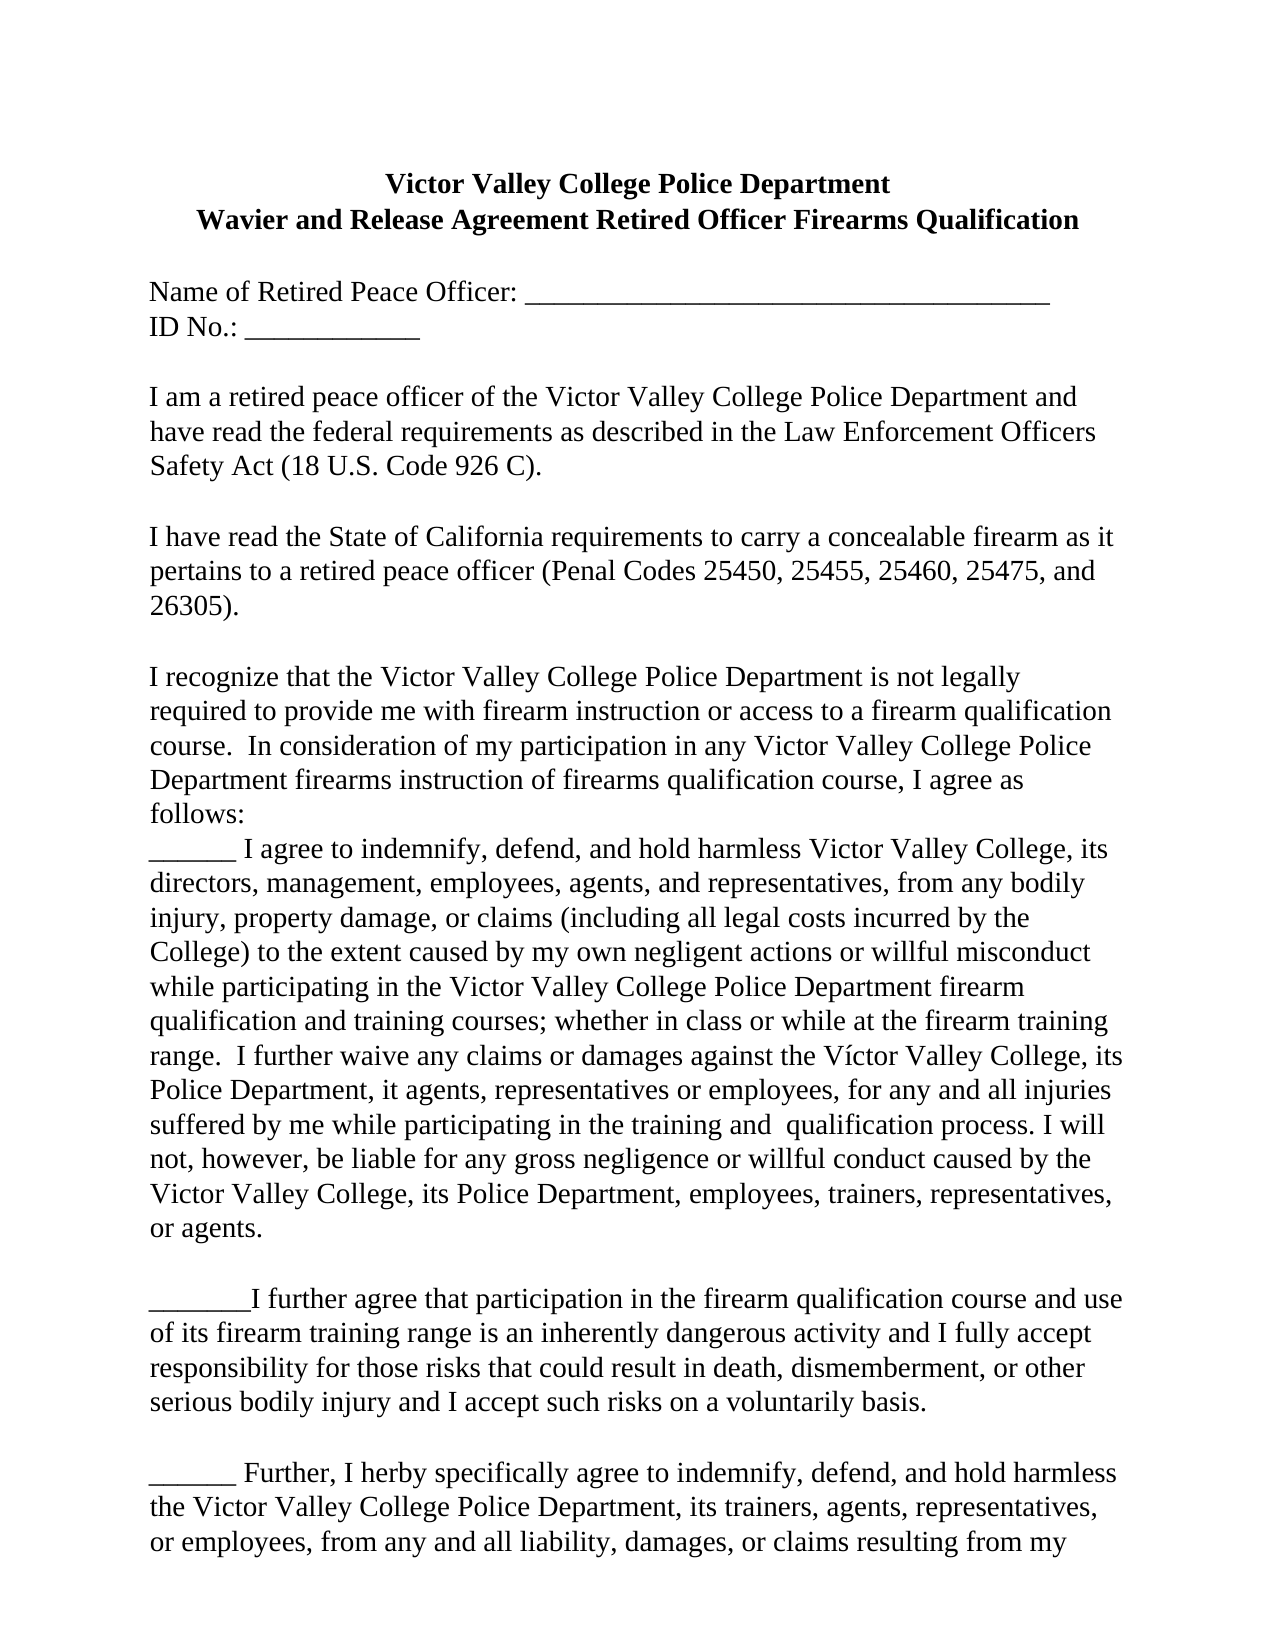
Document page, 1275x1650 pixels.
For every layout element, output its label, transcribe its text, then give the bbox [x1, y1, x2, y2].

text I have read the State of California requirements to carry a concealable firearm as it pertains to a retired peace officer (Penal Codes 25450, 25455, 25460, 25475, and 26305). [148, 519, 1124, 622]
text I am a retired peace officer of the Victor Valley College Police Department and have read the federal requirements as described in the Law Enforcement Officers Safety Act (18 U.S. Code 926 C). [148, 379, 1124, 482]
text Name of Retired Peace Officer: ____________________________________ [148, 274, 1124, 308]
text ______ I agree to indemnify, defend, and hold harmless Victor Valley College, its directors, management, employees, agents, and representatives, from any bodily injury, property damage, or claims (including all legal costs incurred by the College) to the extent caused by my own negligent actions or willful misconduct while participating in the Victor Valley College Police Department firearm qualification and training courses; whether in class or while at the firearm training range. I further waive any claims or damages against the Víctor Valley College, its Police Department, it agents, representatives or employees, for any and all injuries suffered by me while participating in the training and qualification process. I will not, however, be liable for any gross negligence or willful conduct caused by the Victor Valley College, its Police Department, employees, trainers, representatives, or agents. [148, 831, 1124, 1244]
text I recognize that the Victor Valley College Police Department is not legally required to provide me with firearm instruction or access to a firearm qualification course. In consideration of my participation in any Victor Valley College Police Department firearms instruction of firearms qualification course, I agree as follows: [148, 659, 1124, 830]
text ID No.: ____________ [148, 309, 1124, 342]
text _______I further agree that participation in the firearm qualification course and use of its firearm training range is an inherently dangerous activity and I fully accept responsibility for those risks that could result in death, dismemberment, or other serious bodily injury and I accept such risks on a voluntarily basis. [148, 1281, 1124, 1418]
text Wavier and Release Agreement Retired Officer Firearms Qualification [151, 202, 1124, 236]
text ______ Further, I herby specifically agree to indemnify, defend, and hold harmless the Victor Valley College Police Department, its trainers, agents, representatives, or employees, from any and all liability, damages, or claims resulting from my [148, 1455, 1124, 1557]
text Victor Valley College Police Department [151, 166, 1124, 199]
